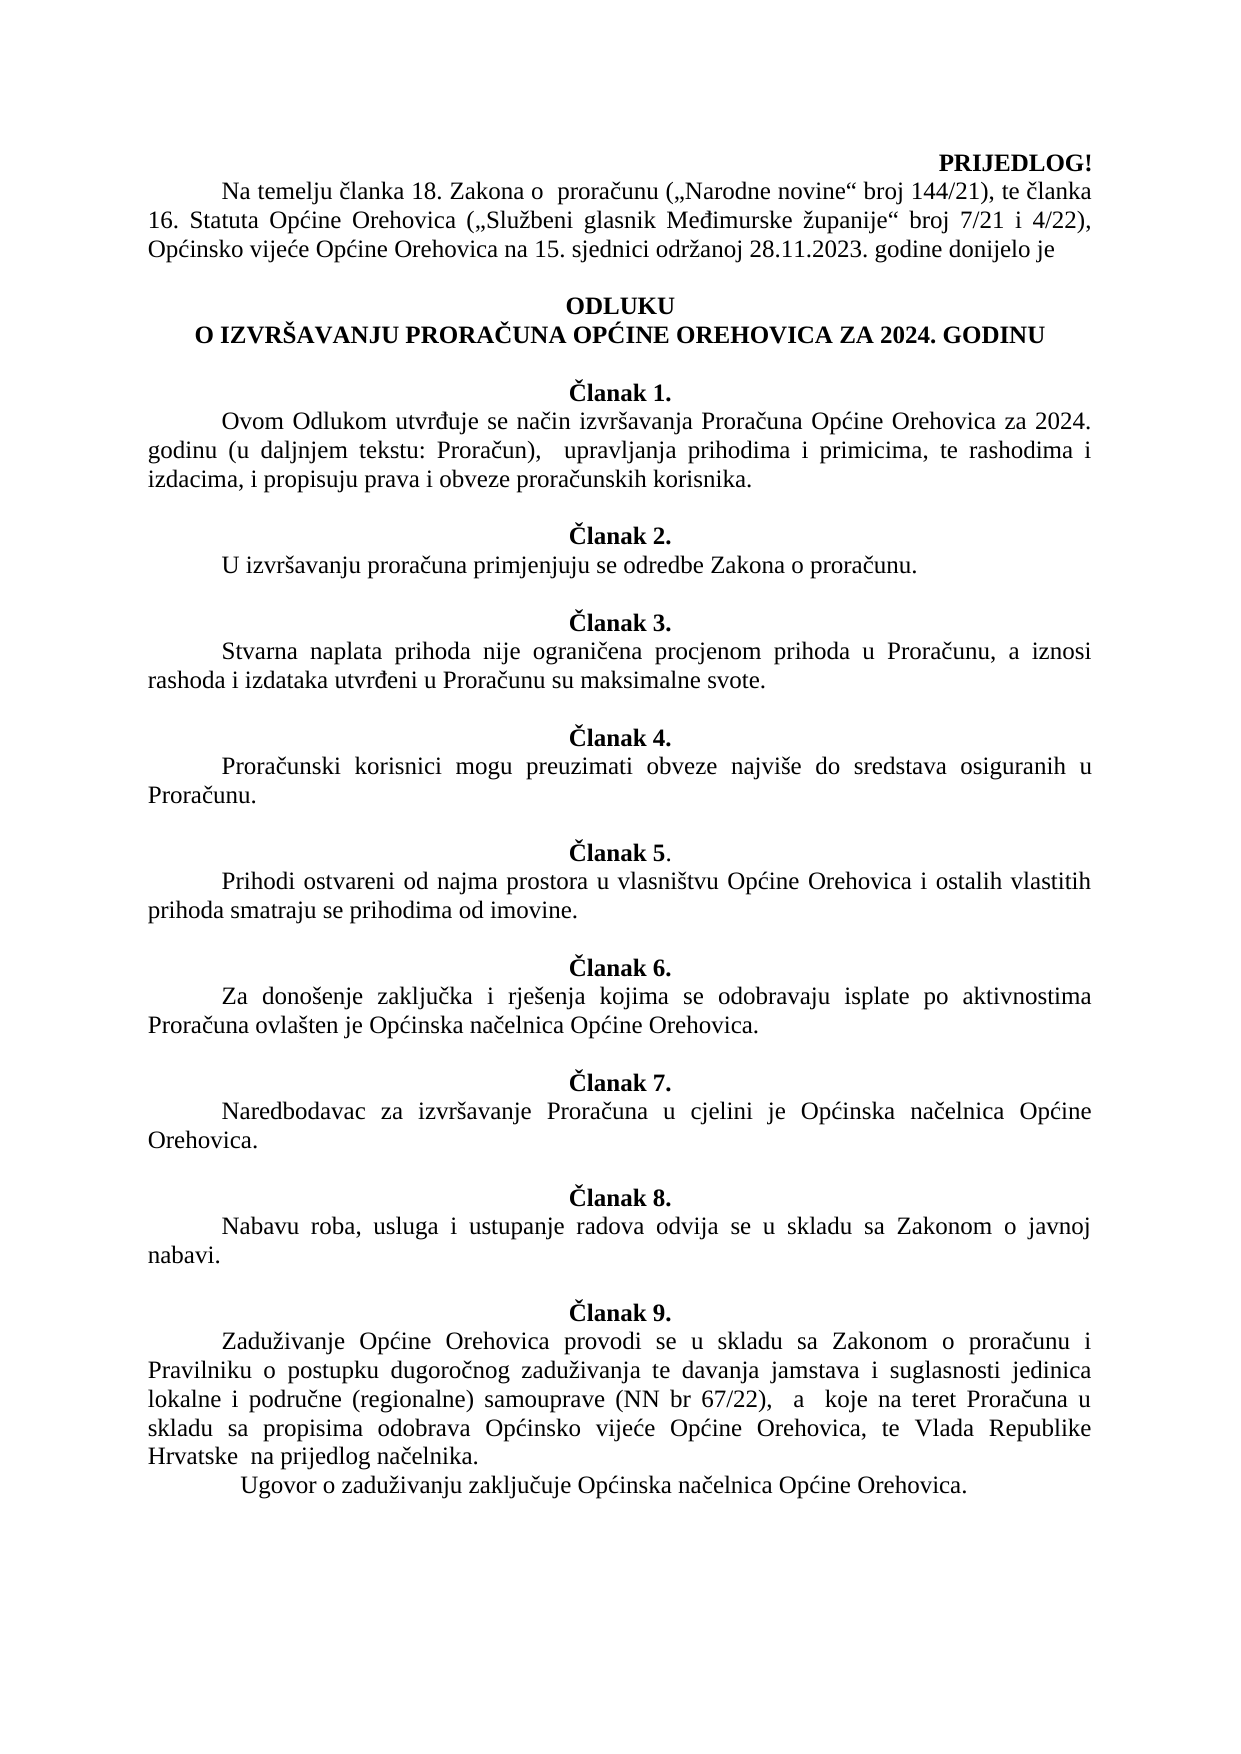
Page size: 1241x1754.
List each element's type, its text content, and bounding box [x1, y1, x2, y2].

text Naredbodavac za izvršavanje Proračuna u cjelini je Općinska načelnica Općine Orehovica. [148, 1096, 1093, 1154]
text Stvarna naplata prihoda nije ograničena procjenom prihoda u Proračunu, a iznosi rashoda i izdataka utvrđeni u Proračunu su maksimalne svote. [148, 636, 1093, 694]
text ODLUKU [148, 291, 1093, 320]
text U izvršavanju proračuna primjenjuju se odredbe Zakona o proračunu. [148, 550, 1093, 579]
text Članak 6. [148, 953, 1093, 981]
text Članak 8. [148, 1183, 1093, 1211]
text Članak 2. [148, 521, 1093, 550]
text Zaduživanje Općine Orehovica provodi se u skladu sa Zakonom o proračunu i Pravilniku o postupku dugoročnog zaduživanja te davanja jamstava i suglasnosti jedinica lokalne i područne (regionalne) samouprave (NN br 67/22), a koje na teret Proračuna u skladu sa propisima odobrava Općinsko vijeće Općine Orehovica, te Vlada Republike Hrvatske na prijedlog načelnika. [148, 1326, 1093, 1470]
text Prihodi ostvareni od najma prostora u vlasništvu Općine Orehovica i ostalih vlastitih prihoda smatraju se prihodima od imovine. [148, 866, 1093, 924]
text Proračunski korisnici mogu preuzimati obveze najviše do sredstava osiguranih u Proračunu. [148, 751, 1093, 809]
text Za donošenje zaključka i rješenja kojima se odobravaju isplate po aktivnostima Proračuna ovlašten je Općinska načelnica Općine Orehovica. [148, 981, 1093, 1039]
text Ugovor o zaduživanju zaključuje Općinska načelnica Općine Orehovica. [148, 1470, 1093, 1499]
text Članak 5. [148, 838, 1093, 866]
text Članak 4. [148, 723, 1093, 751]
text Članak 7. [148, 1068, 1093, 1096]
text Članak 1. [148, 378, 1093, 406]
text Na temelju članka 18. Zakona o proračunu („Narodne novine“ broj 144/21), te članka 16. Statuta Općine Orehovica („Službeni glasnik Međimurske županije“ broj 7/21 i 4/22), Općinsko vijeće Općine Orehovica na 15. sjednici održanoj 28.11.2023. godine donijelo je [148, 176, 1093, 263]
text Članak 9. [148, 1298, 1093, 1326]
text Ovom Odlukom utvrđuje se način izvršavanja Proračuna Općine Orehovica za 2024. godinu (u daljnjem tekstu: Proračun), upravljanja prihodima i primicima, te rashodima i izdacima, i propisuju prava i obveze proračunskih korisnika. [148, 406, 1093, 493]
text Članak 3. [148, 608, 1093, 636]
text O IZVRŠAVANJU PRORAČUNA OPĆINE OREHOVICA ZA 2024. GODINU [148, 320, 1093, 349]
text Nabavu roba, usluga i ustupanje radova odvija se u skladu sa Zakonom o javnoj nabavi. [148, 1211, 1093, 1269]
text PRIJEDLOG! [148, 148, 1093, 176]
